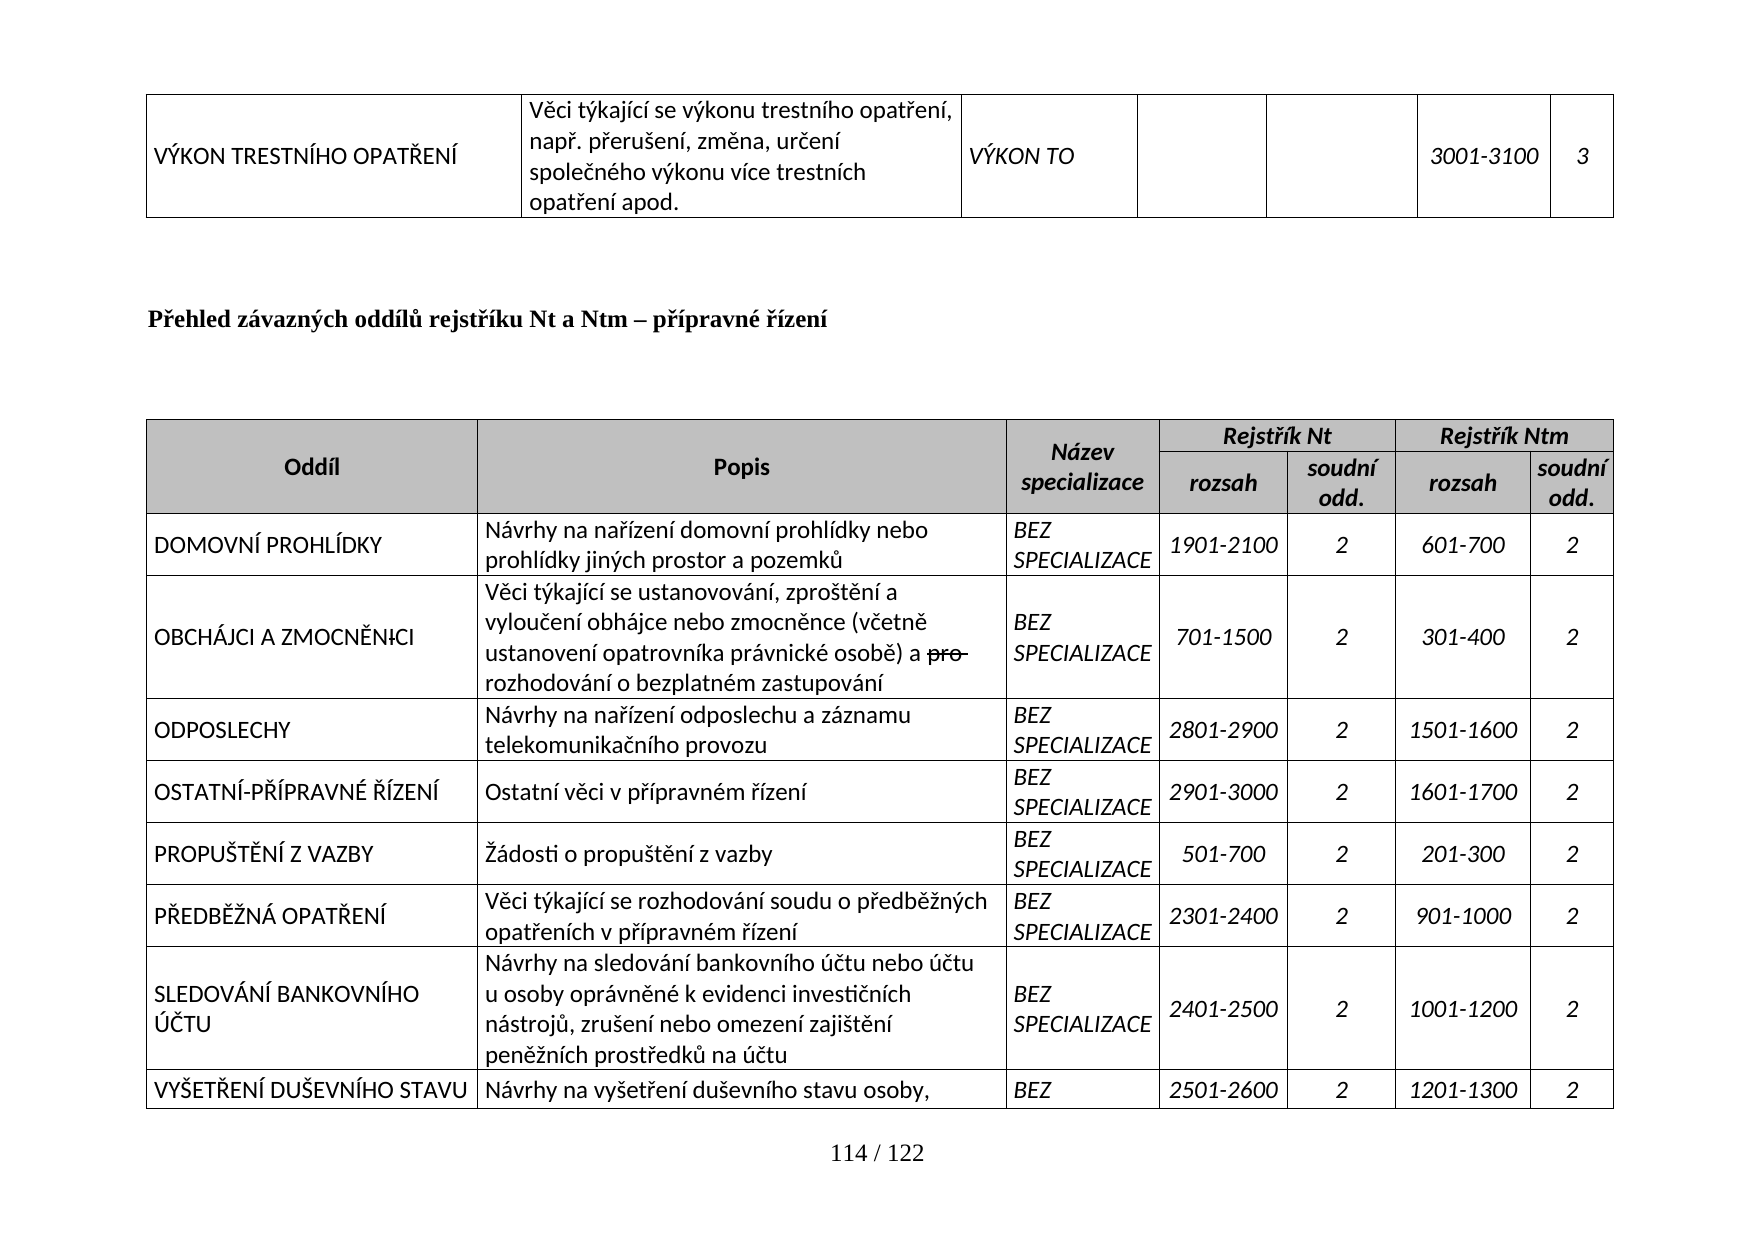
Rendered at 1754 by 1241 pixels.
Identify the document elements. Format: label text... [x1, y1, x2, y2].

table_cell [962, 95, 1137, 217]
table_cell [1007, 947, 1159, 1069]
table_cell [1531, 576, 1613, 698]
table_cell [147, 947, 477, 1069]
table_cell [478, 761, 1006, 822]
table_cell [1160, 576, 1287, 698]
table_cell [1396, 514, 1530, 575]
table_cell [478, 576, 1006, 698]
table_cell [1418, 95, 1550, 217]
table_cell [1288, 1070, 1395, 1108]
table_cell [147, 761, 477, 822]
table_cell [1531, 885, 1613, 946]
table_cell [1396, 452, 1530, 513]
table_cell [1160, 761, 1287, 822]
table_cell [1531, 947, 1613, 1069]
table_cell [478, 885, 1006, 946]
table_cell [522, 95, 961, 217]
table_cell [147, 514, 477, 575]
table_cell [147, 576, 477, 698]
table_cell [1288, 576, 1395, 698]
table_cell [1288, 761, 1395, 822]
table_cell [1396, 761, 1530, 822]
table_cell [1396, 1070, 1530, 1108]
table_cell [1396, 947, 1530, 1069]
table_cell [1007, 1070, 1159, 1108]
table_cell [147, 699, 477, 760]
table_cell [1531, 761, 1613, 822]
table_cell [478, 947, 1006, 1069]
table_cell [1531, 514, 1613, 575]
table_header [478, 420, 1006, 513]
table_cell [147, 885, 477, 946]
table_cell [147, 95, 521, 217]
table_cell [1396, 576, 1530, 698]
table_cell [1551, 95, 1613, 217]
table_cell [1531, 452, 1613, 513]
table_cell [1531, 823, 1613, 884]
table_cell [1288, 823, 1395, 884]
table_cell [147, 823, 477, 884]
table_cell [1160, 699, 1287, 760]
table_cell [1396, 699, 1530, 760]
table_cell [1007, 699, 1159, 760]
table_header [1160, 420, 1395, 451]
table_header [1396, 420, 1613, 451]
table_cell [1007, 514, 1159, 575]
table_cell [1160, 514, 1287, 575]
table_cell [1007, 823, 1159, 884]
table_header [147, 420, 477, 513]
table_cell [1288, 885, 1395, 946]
text Přehled závazných oddílů rejstříku Nt a Ntm – přípravné řízení [148, 304, 1606, 333]
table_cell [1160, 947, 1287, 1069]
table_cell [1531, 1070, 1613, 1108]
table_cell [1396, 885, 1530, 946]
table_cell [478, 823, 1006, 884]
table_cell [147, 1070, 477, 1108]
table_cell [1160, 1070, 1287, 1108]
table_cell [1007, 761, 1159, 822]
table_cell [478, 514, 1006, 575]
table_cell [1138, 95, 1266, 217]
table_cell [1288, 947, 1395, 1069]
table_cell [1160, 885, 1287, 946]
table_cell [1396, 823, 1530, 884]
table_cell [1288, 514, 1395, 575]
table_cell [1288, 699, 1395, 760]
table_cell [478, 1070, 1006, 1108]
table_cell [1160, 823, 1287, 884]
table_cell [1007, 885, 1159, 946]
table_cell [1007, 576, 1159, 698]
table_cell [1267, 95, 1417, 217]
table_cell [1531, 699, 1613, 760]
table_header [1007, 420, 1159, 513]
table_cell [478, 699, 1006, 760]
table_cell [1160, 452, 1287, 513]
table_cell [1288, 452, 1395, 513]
